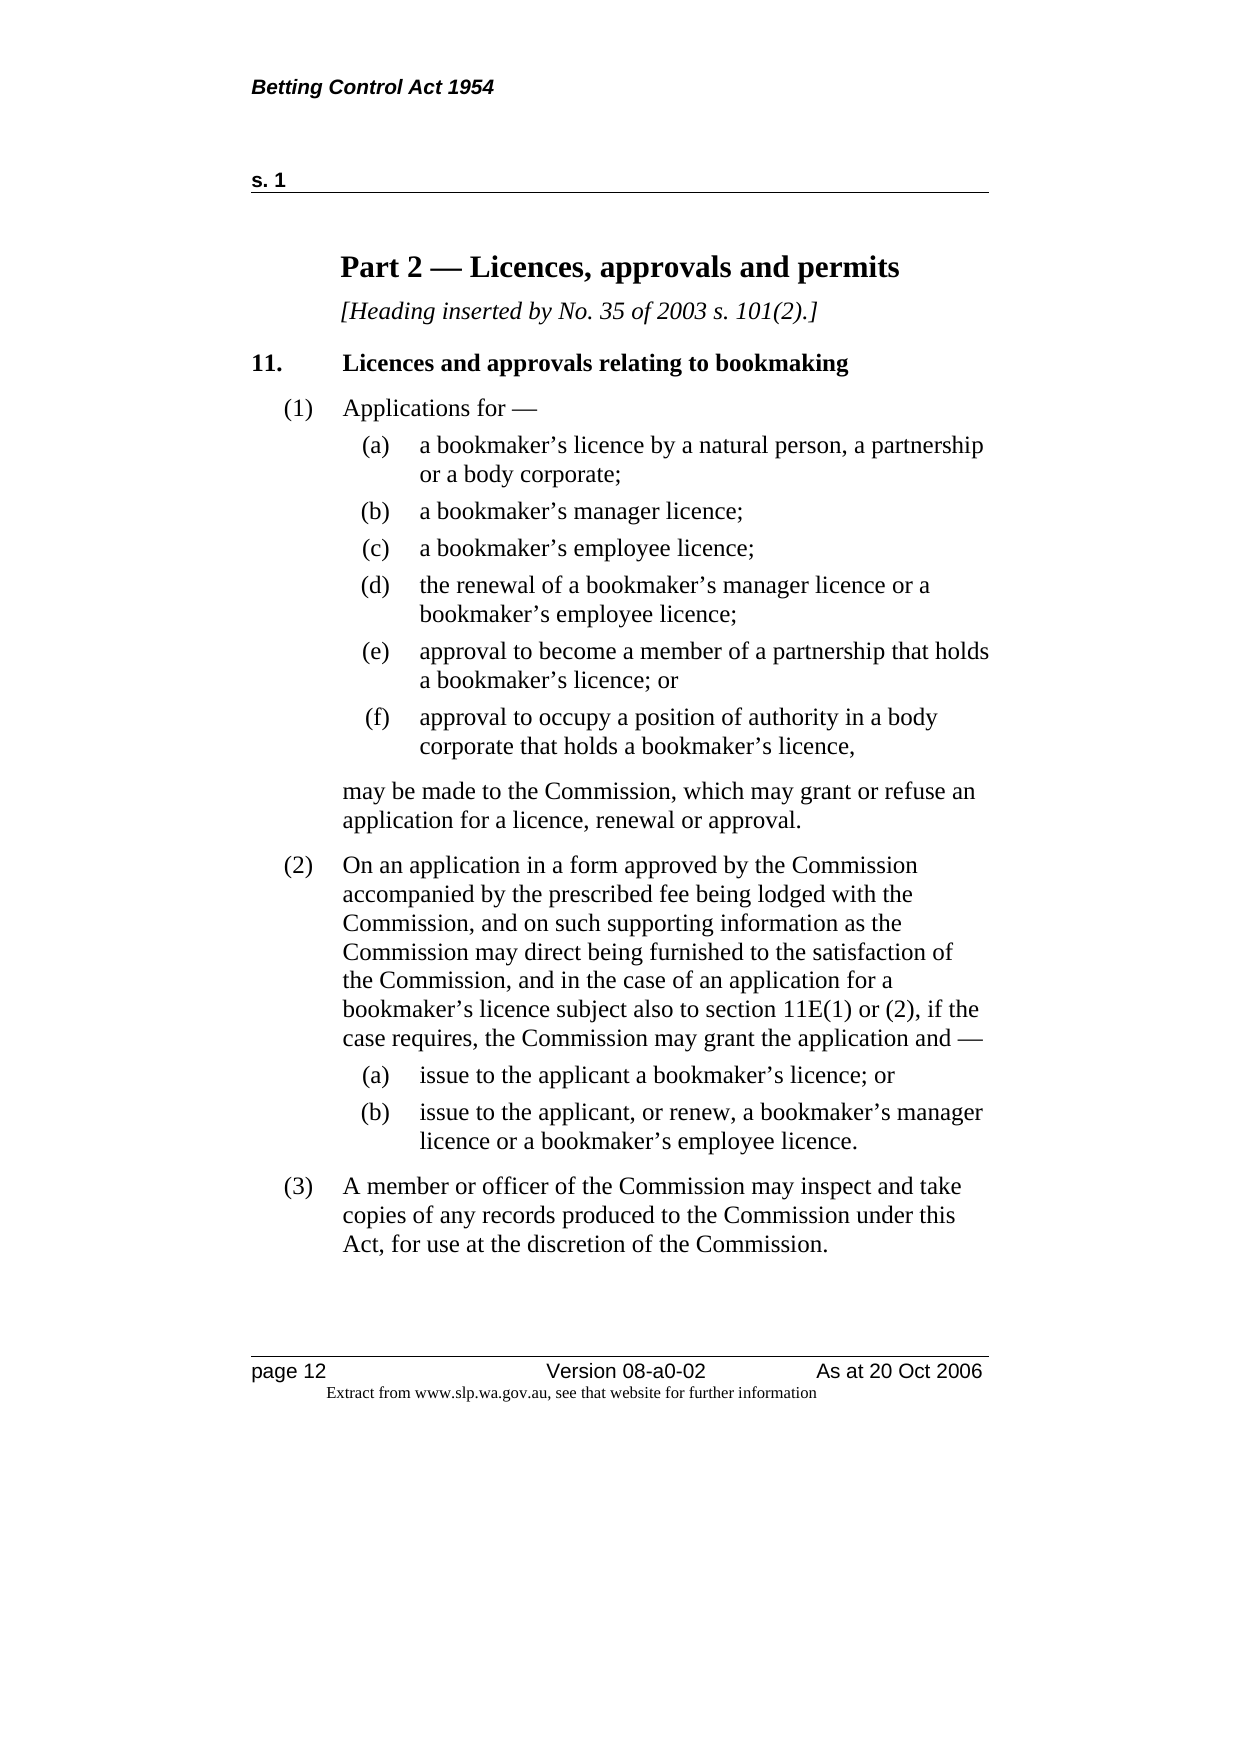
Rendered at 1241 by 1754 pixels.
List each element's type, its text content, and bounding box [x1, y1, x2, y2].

subtitle Part 2 — Licences, approvals and permits [251, 248, 989, 284]
text (a) issue to the applicant a bookmaker’s licence; or [251, 1060, 989, 1089]
subtitle [Heading inserted by No. 35 of 2003 s. 101(2).] [251, 296, 989, 325]
text (e) approval to become a member of a partnership that holds a bookmaker’s licence; or [251, 636, 989, 694]
text (b) issue to the applicant, or renew, a bookmaker’s manager licence or a bookmaker’s employee licence. [251, 1097, 989, 1155]
text (b) a bookmaker’s manager licence; [251, 496, 989, 525]
text (a) a bookmaker’s licence by a natural person, a partnership or a body corporate; [251, 431, 989, 488]
subtitle 11. Licences and approvals relating to bookmaking [251, 348, 989, 377]
text (2) On an application in a form approved by the Commission accompanied by the prescribed fee being lodged with the Commission, and on such supporting information as the Commission may direct being furnished to the satisfaction of the Commission, and in the case of an application for a bookmaker’s licence subject also to section 11E(1) or (2), if the case requires, the Commission may grant the application and — [251, 851, 989, 1052]
text (f) approval to occupy a position of authority in a body corporate that holds a bookmaker’s licence, [251, 702, 989, 760]
text (1) Applications for — [251, 393, 989, 422]
text (c) a bookmaker’s employee licence; [251, 533, 989, 562]
text may be made to the Commission, which may grant or refuse an application for a licence, renewal or approval. [251, 776, 989, 834]
text (d) the renewal of a bookmaker’s manager licence or a bookmaker’s employee licence; [251, 571, 989, 628]
text (3) A member or officer of the Commission may inspect and take copies of any records produced to the Commission under this Act, for use at the discretion of the Commission. [251, 1171, 989, 1258]
